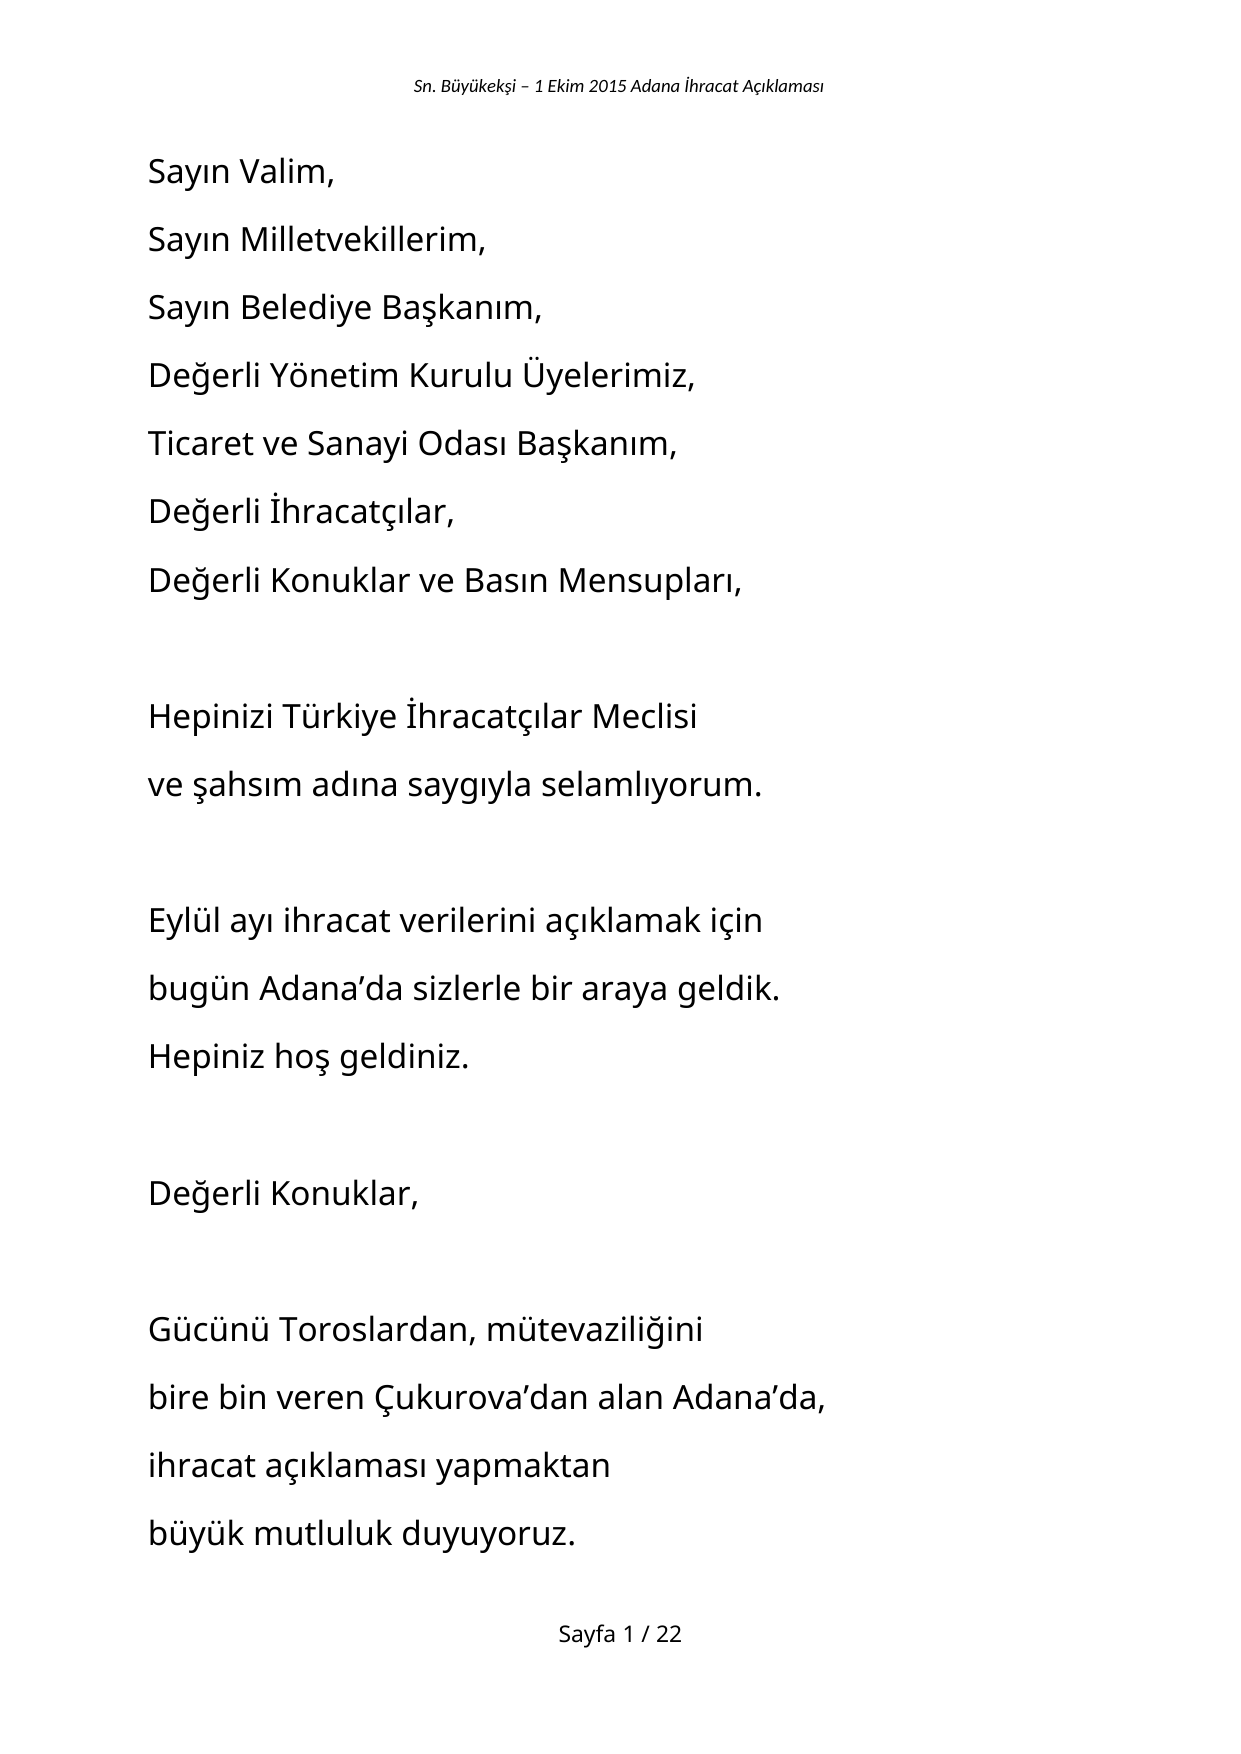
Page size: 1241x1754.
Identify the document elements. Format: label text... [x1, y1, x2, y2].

text bire bin veren Çukurova’dan alan Adana’da, [148, 1374, 1093, 1419]
text Değerli İhracatçılar, [148, 488, 1093, 534]
text büyük mutluluk duyuyoruz. [148, 1510, 1093, 1556]
text Hepinizi Türkiye İhracatçılar Meclisi [148, 693, 1093, 738]
text bugün Adana’da sizlerle bir araya geldik. [148, 965, 1093, 1011]
text Ticaret ve Sanayi Odası Başkanım, [148, 420, 1093, 466]
text Eylül ayı ihracat verilerini açıklamak için [148, 897, 1093, 942]
text Sayın Valim, [148, 148, 1093, 193]
text ihracat açıklaması yapmaktan [148, 1442, 1093, 1487]
text Sayın Belediye Başkanım, [148, 284, 1093, 329]
text Değerli Yönetim Kurulu Üyelerimiz, [148, 352, 1093, 397]
text Değerli Konuklar ve Basın Mensupları, [148, 556, 1093, 602]
text ve şahsım adına saygıyla selamlıyorum. [148, 761, 1093, 806]
text Gücünü Toroslardan, mütevaziliğini [148, 1306, 1093, 1351]
text Değerli Konuklar, [148, 1169, 1093, 1215]
text Hepiniz hoş geldiniz. [148, 1033, 1093, 1079]
text Sayın Milletvekillerim, [148, 216, 1093, 261]
